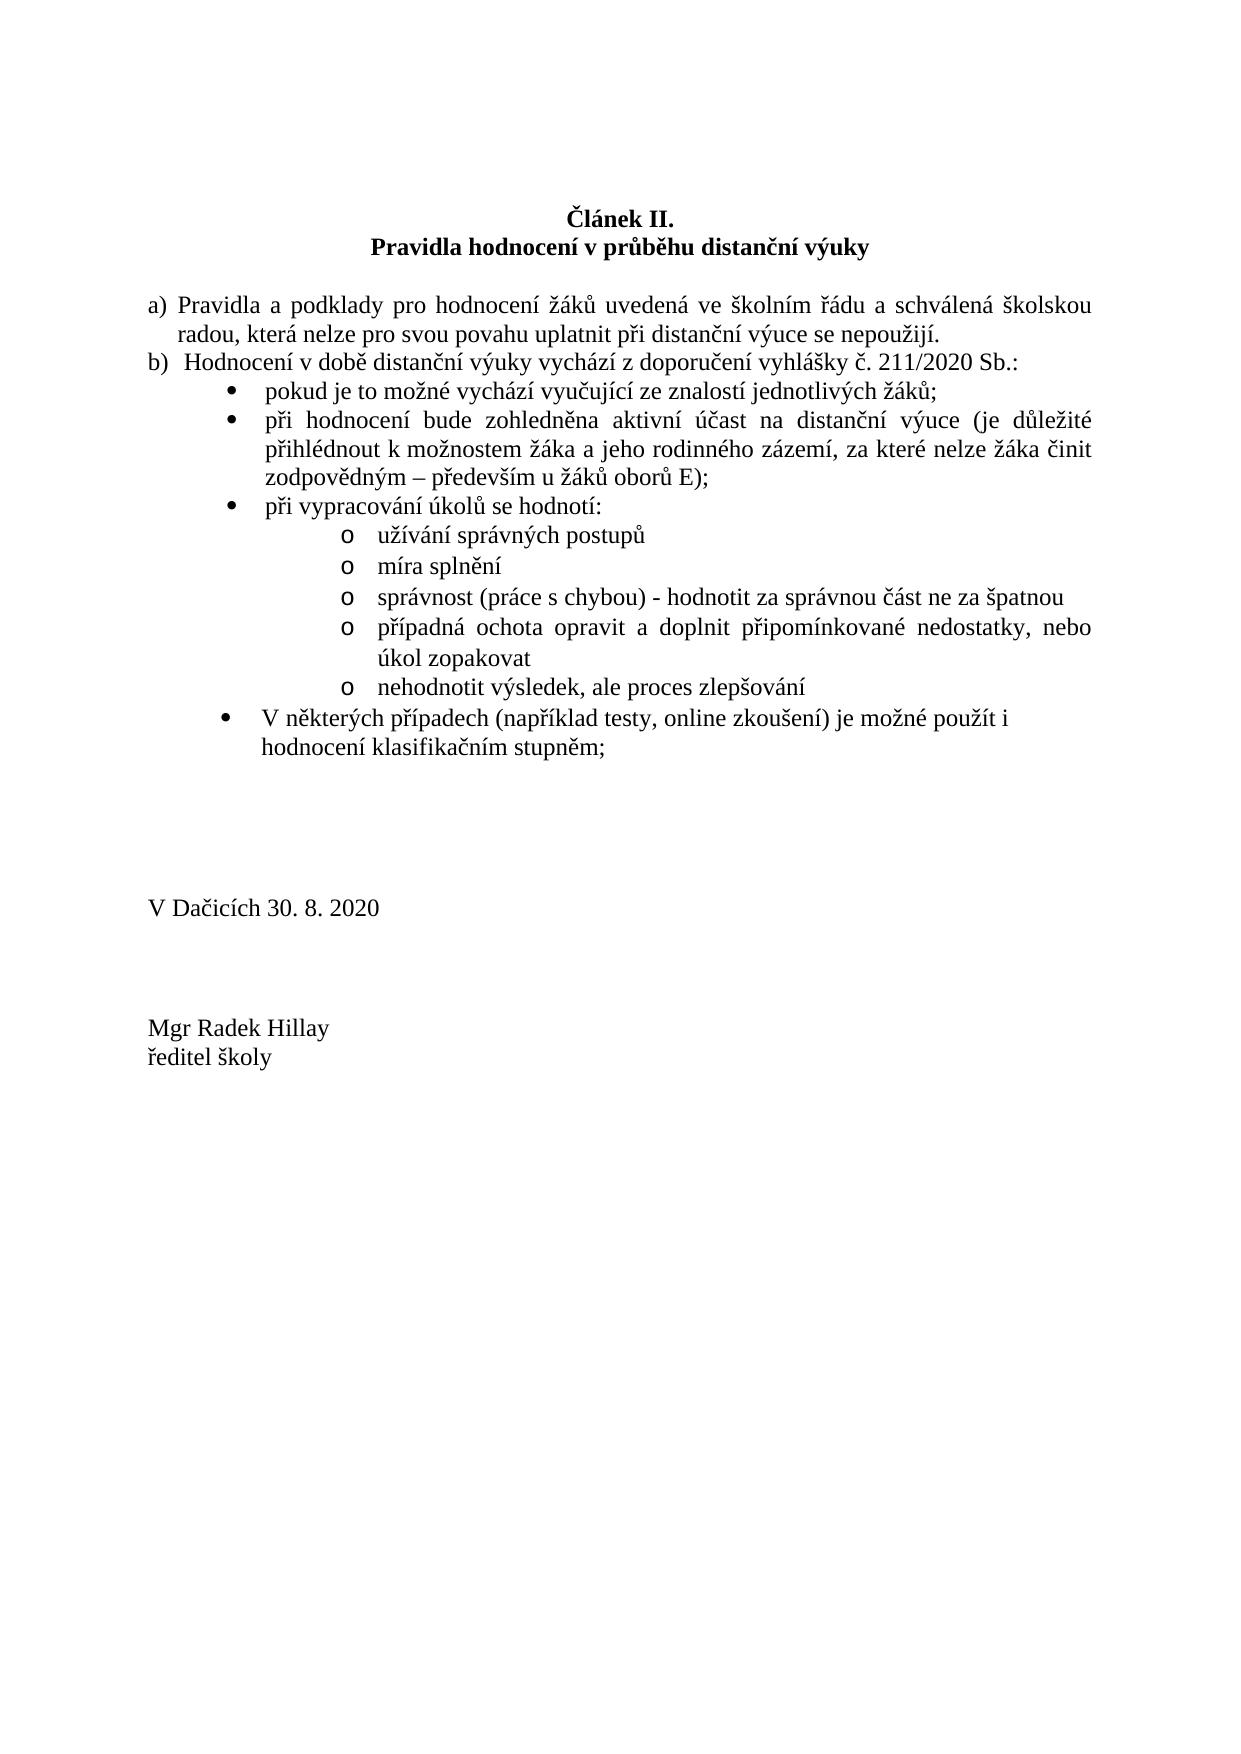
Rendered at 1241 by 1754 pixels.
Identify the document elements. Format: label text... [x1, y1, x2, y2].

text ředitel školy [148, 1042, 1093, 1070]
text Pravidla hodnocení v průběhu distanční výuky [148, 232, 1093, 261]
text V Dačicích 30. 8. 2020 [148, 893, 1093, 922]
text Mgr Radek Hillay [148, 1013, 1093, 1042]
list míra splnění [340, 551, 1093, 582]
list správnost (práce s chybou) - hodnotit za správnou část ne za špatnou [340, 582, 1093, 612]
list při hodnocení bude zohledněna aktivní účast na distanční výuce (je důležité přihlédnout k možnostem žáka a jeho rodinného zázemí, za které nelze žáka činit zodpovědným – především u žáků oborů E); [227, 405, 1093, 491]
text hodnocení klasifikačním stupněm; [236, 732, 1093, 760]
list pokud je to možné vychází vyučující ze znalostí jednotlivých žáků; [227, 376, 1093, 405]
list užívání správných postupů [340, 520, 1093, 551]
list V některých případech (například testy, online zkoušení) je možné použít i [221, 703, 1093, 732]
list Hodnocení v době distanční výuky vychází z doporučení vyhlášky č. 211/2020 Sb.: [148, 347, 1093, 376]
text Článek II. [148, 204, 1093, 232]
list případná ochota opravit a doplnit připomínkované nedostatky, nebo úkol zopakovat [340, 612, 1093, 672]
list při vypracování úkolů se hodnotí: [227, 491, 1093, 520]
list Pravidla a podklady pro hodnocení žáků uvedená ve školním řádu a schválená školskou radou, která nelze pro svou povahu uplatnit při distanční výuce se nepoužijí. [148, 290, 1093, 347]
list nehodnotit výsledek, ale proces zlepšování [340, 672, 1093, 703]
